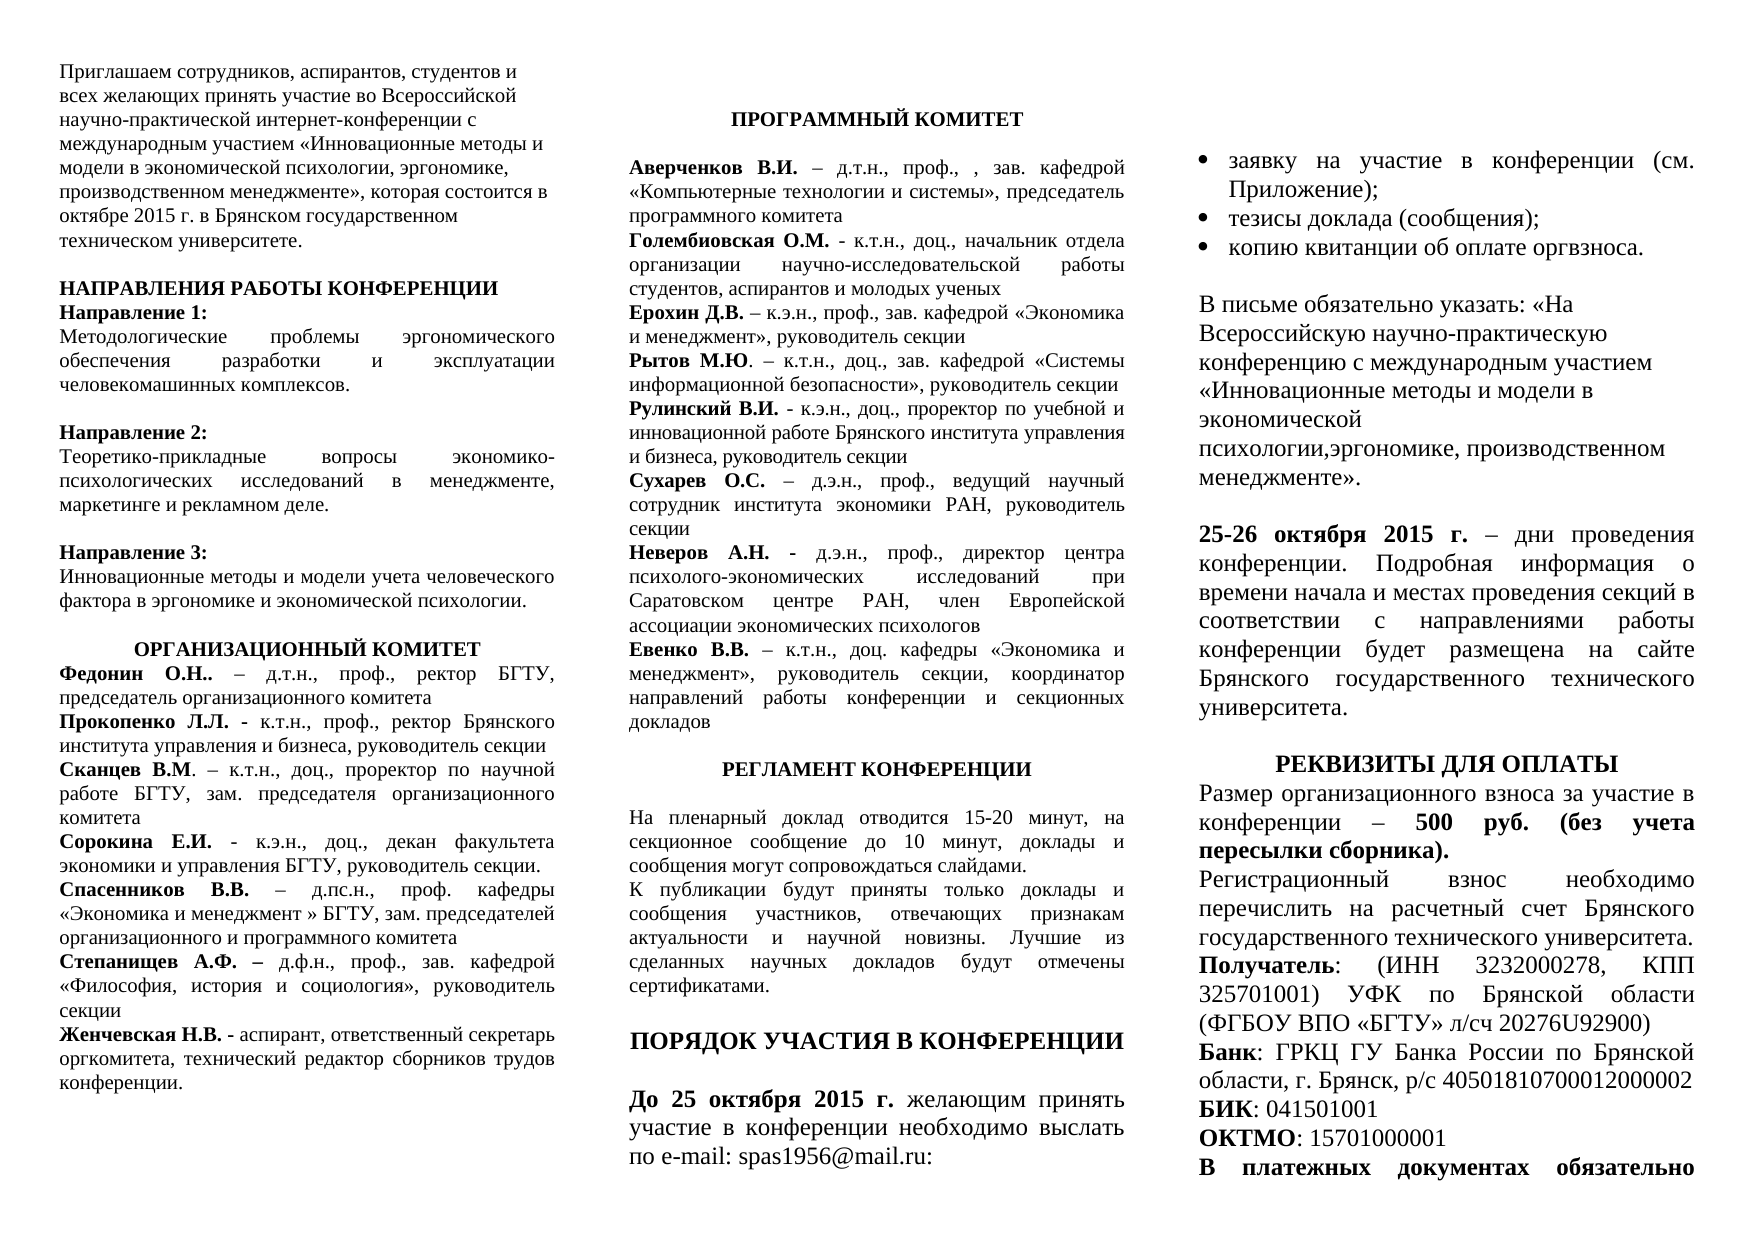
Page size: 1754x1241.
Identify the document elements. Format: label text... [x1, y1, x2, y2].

text психологии,эргономике, производственном менеджменте». [1199, 433, 1695, 490]
text Направление 1: [59, 300, 555, 324]
text НАПРАВЛЕНИЯ РАБОТЫ КОНФЕРЕНЦИИ [59, 276, 555, 300]
list БИК: 041501001 [1199, 1094, 1695, 1123]
list Организационный комитет [59, 637, 555, 661]
list РЕКВИЗИТЫ ДЛЯ ОПЛАТЫ [1199, 749, 1695, 778]
list Степанищев А.Ф. – д.ф.н., проф., зав. кафедрой «Философия, история и социология», руководитель секции [59, 949, 555, 1022]
text Направление 2: [59, 420, 555, 444]
list До 25 октября 2015 г. желающим принять участие в конференции необходимо выслать по e-mail: spas1956@mail.ru: [629, 1084, 1125, 1170]
list Сухарев О.С. – д.э.н., проф., ведущий научный сотрудник института экономики РАН, руководитель секции [629, 468, 1125, 540]
list Голембиовская О.М. - к.т.н., доц., начальник отдела организации научно-исследовательской работы студентов, аспирантов и молодых ученых [629, 227, 1125, 300]
text производственном менеджменте», которая состоится в октябре 2015 г. в Брянском государственном [59, 179, 555, 227]
text Методологические проблемы эргономического обеспечения разработки и эксплуатации человекомашинных комплексов. [59, 324, 555, 396]
list ОКТМО: 15701000001 [1199, 1123, 1695, 1152]
list заявку на участие в конференции (см. Приложение); [1199, 145, 1695, 203]
list Спасенников В.В. – д.пс.н., проф. кафедры «Экономика и менеджмент » БГТУ, зам. председателей организационного и программного комитета [59, 877, 555, 949]
list копию квитанции об оплате оргвзноса. [1199, 232, 1695, 260]
text Теоретико-прикладные вопросы экономико-психологических исследований в менеджменте, маркетинге и рекламном деле. [59, 444, 555, 516]
list Женчевская Н.В. - аспирант, ответственный секретарь оргкомитета, технический редактор сборников трудов конференции. [59, 1022, 555, 1094]
text техническом университете. [59, 227, 555, 252]
list Неверов А.Н. - д.э.н., проф., директор центра психолого-экономических исследований при Саратовском центре РАН, член Европейской ассоциации экономических психологов [629, 540, 1125, 637]
list Федонин О.Н.. – д.т.н., проф., ректор БГТУ, председатель организационного комитета [59, 661, 555, 709]
list Прокопенко Л.Л. - к.т.н., проф., ректор Брянского института управления и бизнеса, руководитель секции [59, 709, 555, 757]
list К публикации будут приняты только доклады и сообщения участников, отвечающих признакам актуальности и научной новизны. Лучшие из сделанных научных докладов будут отмечены сертификатами. [629, 877, 1125, 997]
list 25-26 октября 2015 г. – дни проведения конференции. Подробная информация о времени начала и местах проведения секций в соответствии с направлениями работы конференции будет размещена на сайте Брянского государственного технического университета. [1199, 519, 1695, 720]
list Аверченков В.И. – д.т.н., проф., , зав. кафедрой «Компьютерные технологии и системы», председатель программного комитета [629, 155, 1125, 227]
list Рулинский В.И. - к.э.н., доц., проректор по учебной и инновационной работе Брянского института управления и бизнеса, руководитель секции [629, 396, 1125, 468]
list Рытов М.Ю. – к.т.н., доц., зав. кафедрой «Системы информационной безопасности», руководитель секции [629, 348, 1125, 396]
text Направление 3: [59, 540, 555, 564]
list РЕГЛАМЕНТ КОНФЕРЕНЦИИ [629, 757, 1125, 781]
list Размер организационного взноса за участие в конференции – 500 руб. (без учета пересылки сборника). [1199, 778, 1695, 864]
list Сканцев В.М. – к.т.н., доц., проректор по научной работе БГТУ, зам. председателя организационного комитета [59, 757, 555, 829]
text международным участием «Инновационные методы и модели в экономической психологии, эргономике, [59, 131, 555, 179]
text На пленарный доклад отводится 15-20 минут, на секционное сообщение до 10 минут, доклады и сообщения могут сопровождаться слайдами. [629, 805, 1125, 877]
list Евенко В.В. – к.т.н., доц. кафедры «Экономика и менеджмент», руководитель секции, координатор направлений работы конференции и секционных докладов [629, 637, 1125, 733]
text Инновационные методы и модели учета человеческого фактора в эргономике и экономической психологии. [59, 564, 555, 612]
list ПОРЯДОК УЧАСТИЯ В КОНФЕРЕНЦИИ [629, 1026, 1125, 1055]
list Сорокина Е.И. - к.э.н., доц., декан факультета экономики и управления БГТУ, руководитель секции. [59, 829, 555, 877]
list тезисы доклада (сообщения); [1199, 203, 1695, 232]
list Банк: ГРКЦ ГУ Банка России по Брянской области, г. Брянск, р/с 40501810700012000002 [1199, 1037, 1695, 1094]
list программный КОМИТЕТ [629, 107, 1125, 131]
text Приглашаем сотрудников, аспирантов, студентов и всех желающих принять участие во Всероссийской научно-практической интернет-конференции с [59, 59, 555, 131]
list Ерохин Д.В. – к.э.н., проф., зав. кафедрой «Экономика и менеджмент», руководитель секции [629, 300, 1125, 348]
list Регистрационный взнос необходимо перечислить на расчетный счет Брянского государственного технического университета. [1199, 864, 1695, 950]
list Получатель: (ИНН 3232000278, КПП 325701001) УФК по Брянской области (ФГБОУ ВПО «БГТУ» л/сч 20276U92900) [1199, 950, 1695, 1037]
text В письме обязательно указать: «На Всероссийскую научно-практическую конференцию с международным участием «Инновационные методы и модели в экономической [1199, 289, 1695, 433]
list В платежных документах обязательно указать: КБК: 000 000 000 000 000 00130 «Оргвзнос за участие в ВВ-С, Ф.И.О. участника». [1199, 1152, 1695, 1180]
